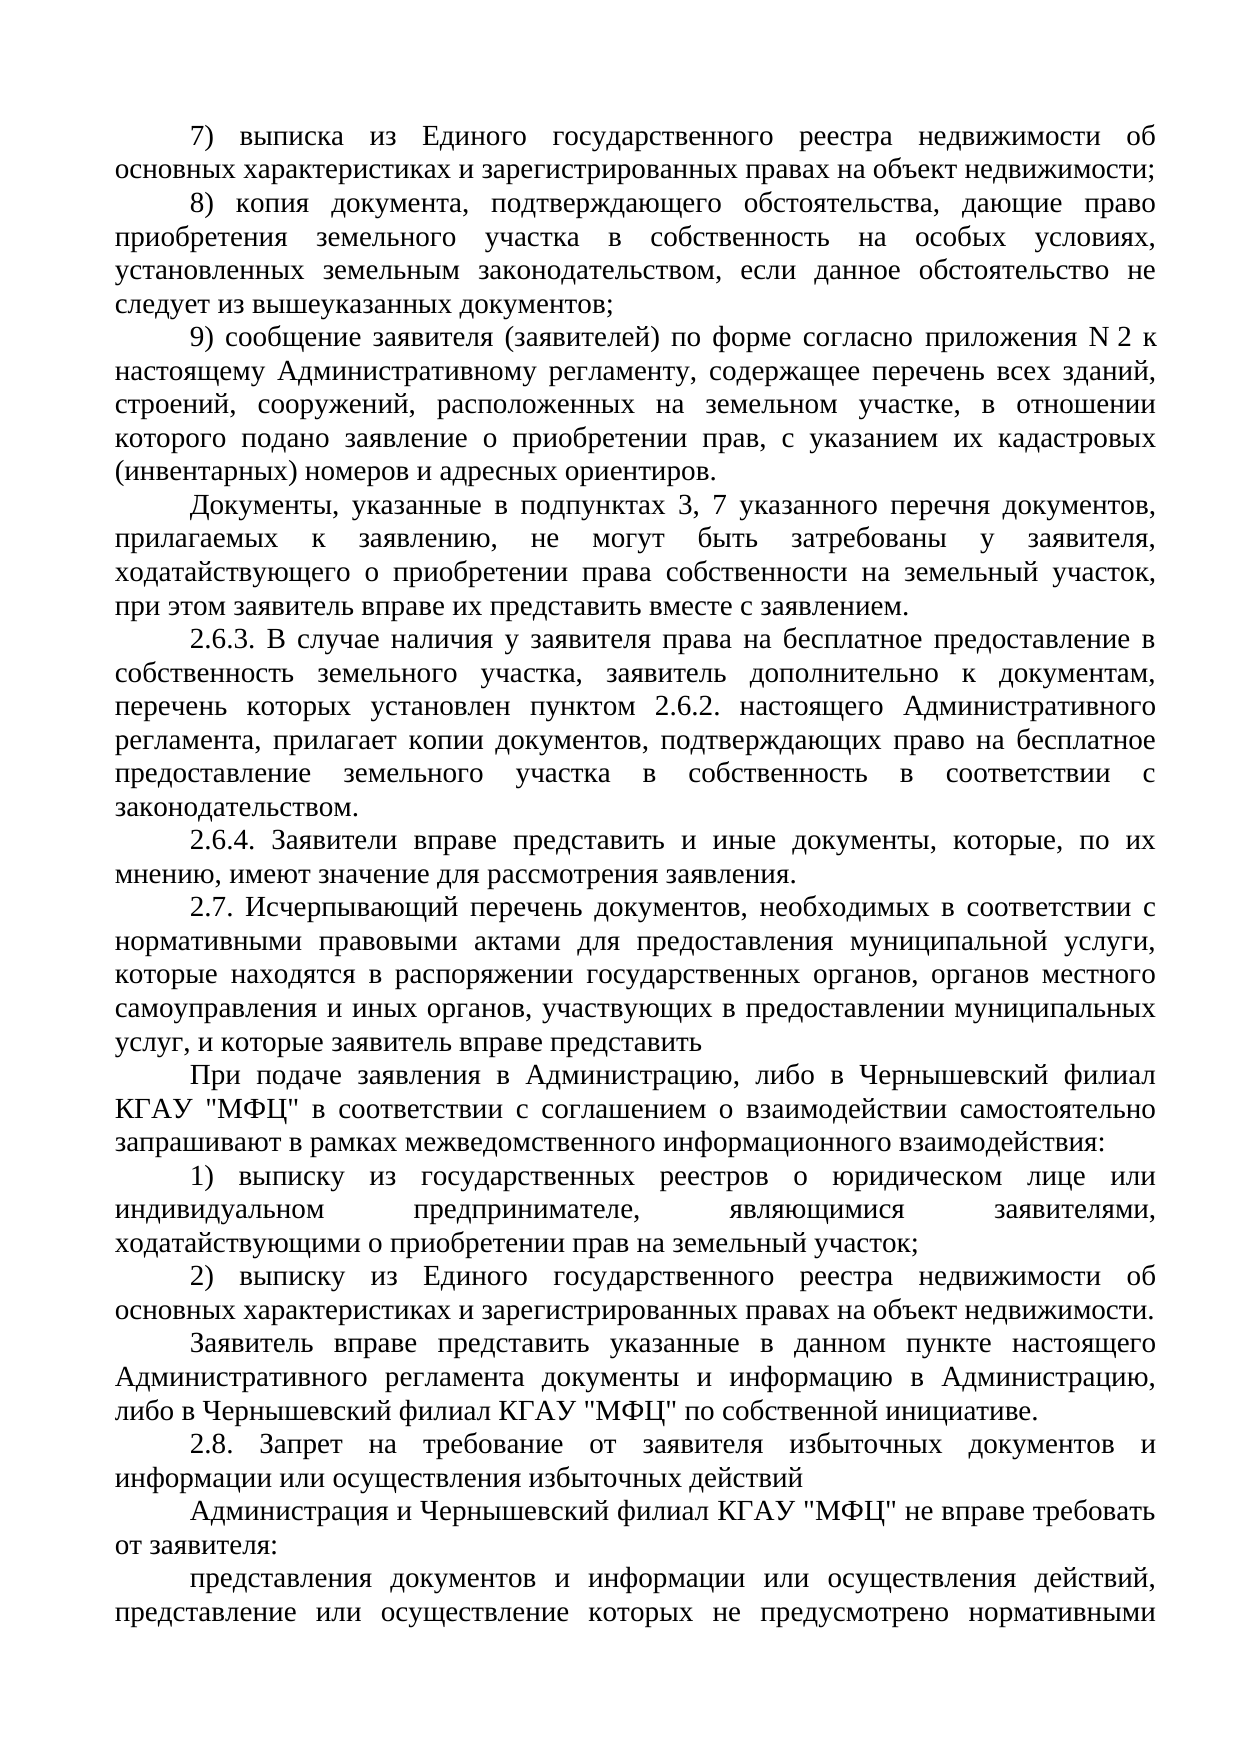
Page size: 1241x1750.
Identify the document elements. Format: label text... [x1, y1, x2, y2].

text 2.8. Запрет на требование от заявителя избыточных документов и информации или осуществления избыточных действий [114, 1426, 1157, 1493]
text Документы, указанные в подпунктах 3, 7 указанного перечня документов, прилагаемых к заявлению, не могут быть затребованы у заявителя, ходатайствующего о приобретении права собственности на земельный участок, при этом заявитель вправе их представить вместе с заявлением. [114, 487, 1157, 621]
text 9) сообщение заявителя (заявителей) по форме согласно приложения N 2 к настоящему Административному регламенту, содержащее перечень всех зданий, строений, сооружений, расположенных на земельном участке, в отношении которого подано заявление о приобретении прав, с указанием их кадастровых (инвентарных) номеров и адресных ориентиров. [114, 319, 1157, 487]
text 2) выписку из Единого государственного реестра недвижимости об основных характеристиках и зарегистрированных правах на объект недвижимости. [114, 1258, 1157, 1326]
text 7) выписка из Единого государственного реестра недвижимости об основных характеристиках и зарегистрированных правах на объект недвижимости; [114, 118, 1157, 185]
text 1) выписку из государственных реестров о юридическом лице или индивидуальном предпринимателе, являющимися заявителями, ходатайствующими о приобретении прав на земельный участок; [114, 1158, 1157, 1258]
text 8) копия документа, подтверждающего обстоятельства, дающие право приобретения земельного участка в собственность на особых условиях, установленных земельным законодательством, если данное обстоятельство не следует из вышеуказанных документов; [114, 185, 1157, 319]
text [114, 1560, 1157, 1627]
text Заявитель вправе представить указанные в данном пункте настоящего Административного регламента документы и информацию в Администрацию, либо в Чернышевский филиал КГАУ "МФЦ" по собственной инициативе. [114, 1326, 1157, 1426]
text 2.6.4. Заявители вправе представить и иные документы, которые, по их мнению, имеют значение для рассмотрения заявления. [114, 822, 1157, 889]
text Администрация и Чернышевский филиал КГАУ "МФЦ" не вправе требовать от заявителя: [114, 1493, 1157, 1560]
text 2.7. Исчерпывающий перечень документов, необходимых в соответствии с нормативными правовыми актами для предоставления муниципальной услуги, которые находятся в распоряжении государственных органов, органов местного самоуправления и иных органов, участвующих в предоставлении муниципальных услуг, и которые заявитель вправе представить [114, 889, 1157, 1057]
text При подаче заявления в Администрацию, либо в Чернышевский филиал КГАУ "МФЦ" в соответствии с соглашением о взаимодействии самостоятельно запрашивают в рамках межведомственного информационного взаимодействия: [114, 1057, 1157, 1158]
text 2.6.3. В случае наличия у заявителя права на бесплатное предоставление в собственность земельного участка, заявитель дополнительно к документам, перечень которых установлен пунктом 2.6.2. настоящего Административного регламента, прилагает копии документов, подтверждающих право на бесплатное предоставление земельного участка в собственность в соответствии с законодательством. [114, 621, 1157, 822]
